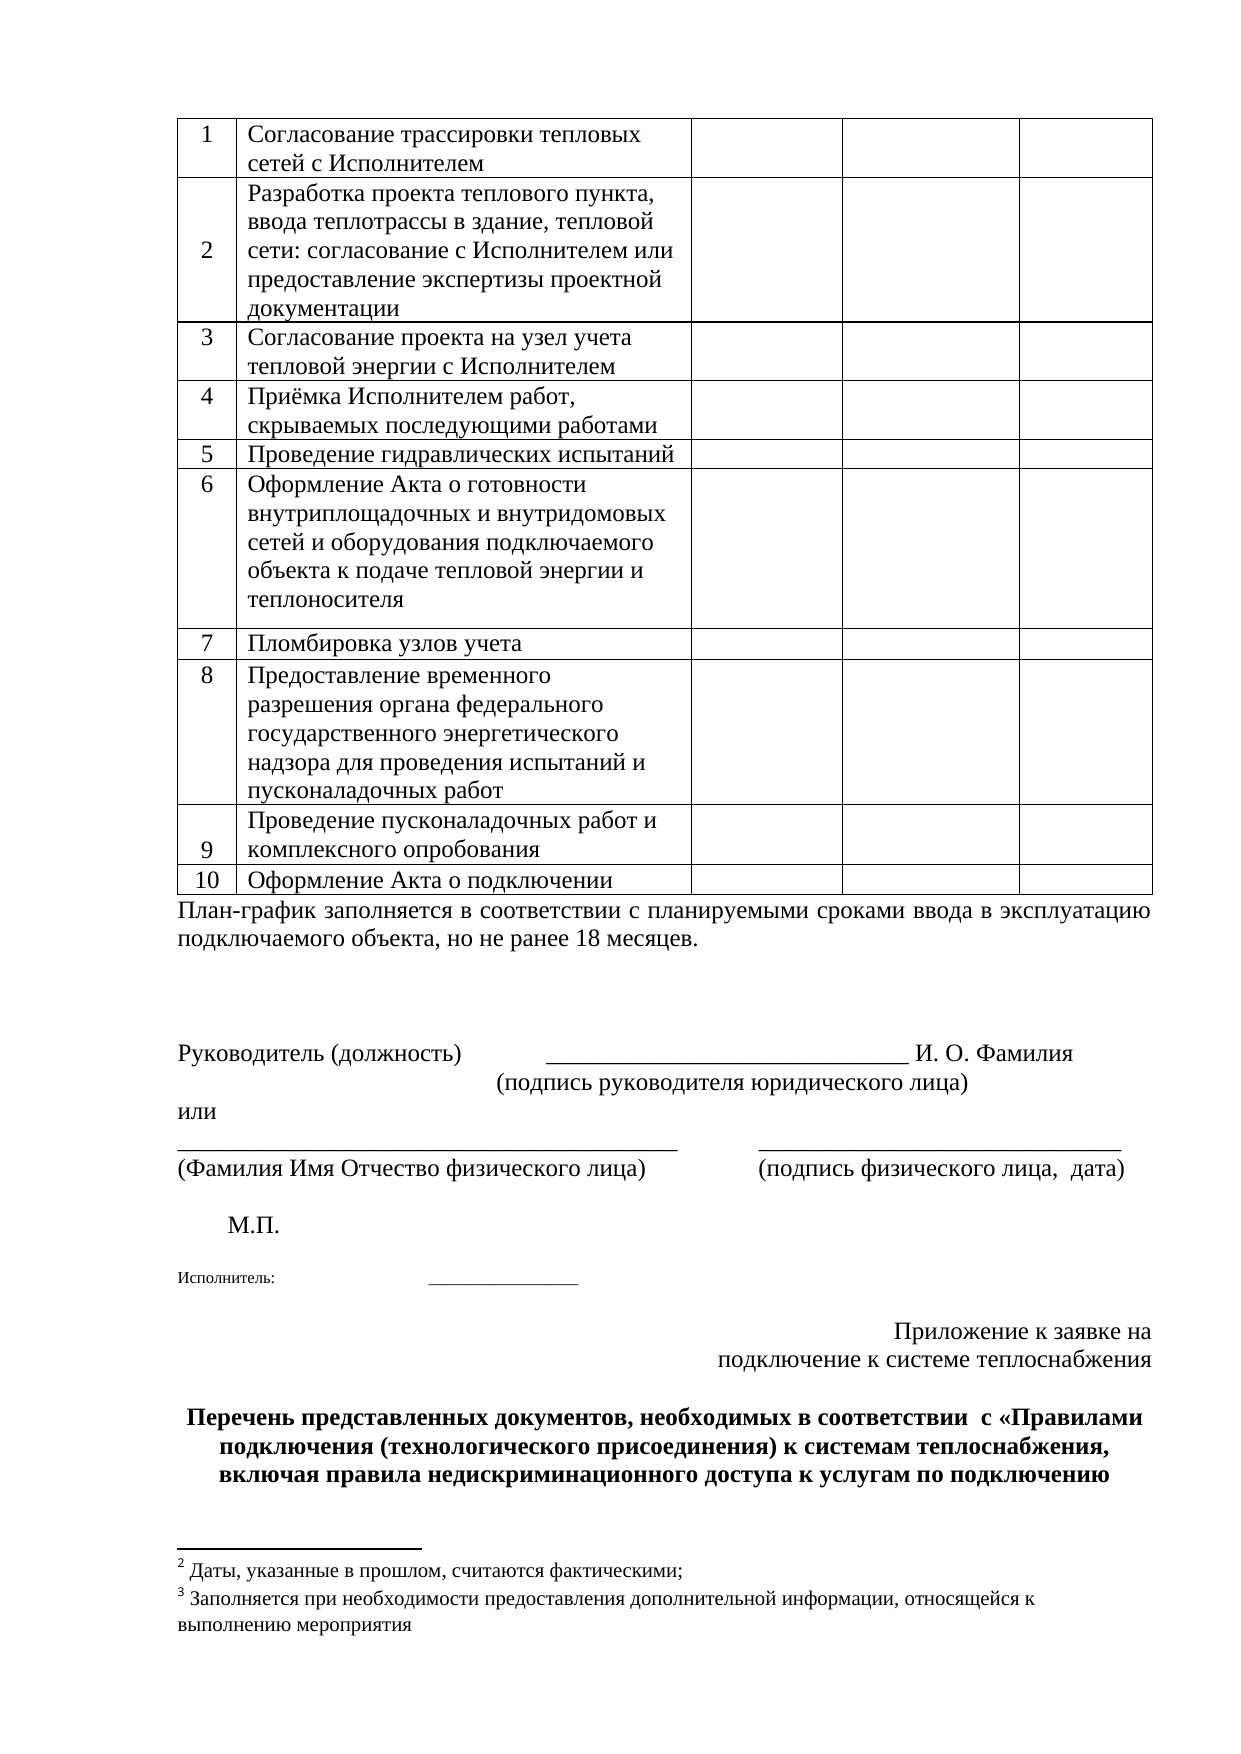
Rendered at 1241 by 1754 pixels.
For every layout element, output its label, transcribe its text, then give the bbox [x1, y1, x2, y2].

table_cell 3 [178, 323, 236, 380]
table_cell [1020, 805, 1152, 864]
table_cell 6 [178, 469, 236, 627]
table_cell [843, 629, 1019, 659]
table_cell [692, 323, 842, 380]
table_cell Оформление Акта о подключении [237, 865, 691, 894]
table_cell Проведение пусконаладочных работ и комплексного опробования [237, 805, 691, 864]
table_cell [692, 865, 842, 894]
table_cell [692, 660, 842, 804]
text Приложение к заявке на [177, 1316, 1152, 1344]
table_cell [1020, 323, 1152, 380]
table_cell 8 [178, 660, 236, 804]
table_cell [1020, 865, 1152, 894]
table_cell 9 [178, 805, 236, 864]
table_cell [843, 323, 1019, 380]
text Исполнитель: __________________ [177, 1268, 1152, 1287]
text (Фамилия Имя Отчество физического лица) (подпись физического лица, дата) [177, 1153, 1152, 1182]
table_cell Пломбировка узлов учета [237, 629, 691, 659]
table_cell Согласование проекта на узел учета тепловой энергии с Исполнителем [237, 323, 691, 380]
table_cell [1020, 660, 1152, 804]
text (подпись руководителя юридического лица) [177, 1067, 1152, 1096]
table_cell [843, 119, 1019, 177]
text ________________________________________ _____________________________ [177, 1125, 1152, 1153]
table_cell [692, 440, 842, 468]
table_cell [1020, 469, 1152, 627]
table_cell [843, 440, 1019, 468]
table_cell Предоставление временного разрешения органа федерального государственного энергетического надзора для проведения испытаний и пусконаладочных работ [237, 660, 691, 804]
table_cell 4 [178, 381, 236, 438]
text подключение к системе теплоснабжения [177, 1344, 1152, 1373]
table_cell [1020, 440, 1152, 468]
table_cell [692, 469, 842, 627]
table_cell [1020, 119, 1152, 177]
table_cell [843, 469, 1019, 627]
table_cell [692, 381, 842, 438]
table_cell [843, 805, 1019, 864]
table_cell 10 [178, 865, 236, 894]
table_cell [692, 629, 842, 659]
table_cell Оформление Акта о готовности внутриплощадочных и внутридомовых сетей и оборудования подключаемого объекта к подаче тепловой энергии и теплоносителя [237, 469, 691, 627]
table_cell [692, 805, 842, 864]
table_cell 2 [178, 178, 236, 321]
table_cell [1020, 178, 1152, 321]
table_cell [692, 119, 842, 177]
table_cell 5 [178, 440, 236, 468]
table_cell [692, 178, 842, 321]
table_cell Согласование трассировки тепловых сетей с Исполнителем [237, 119, 691, 177]
table_cell [843, 865, 1019, 894]
table_cell Приёмка Исполнителем работ, скрываемых последующими работами [237, 381, 691, 438]
text План-график заполняется в соответствии с планируемыми сроками ввода в эксплуатацию подключаемого объекта, но не ранее 18 месяцев. [177, 895, 1152, 952]
table_cell [843, 178, 1019, 321]
table_cell [843, 660, 1019, 804]
table_cell 7 [178, 629, 236, 659]
text или [177, 1096, 1152, 1125]
table_cell [1020, 381, 1152, 438]
text М.П. [177, 1210, 1152, 1239]
table_cell [843, 381, 1019, 438]
text Руководитель (должность) _____________________________ И. О. Фамилия [177, 1038, 1152, 1067]
table_cell Проведение гидравлических испытаний [237, 440, 691, 468]
table_cell [1020, 629, 1152, 659]
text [177, 1402, 1152, 1488]
table_cell 1 [178, 119, 236, 177]
table_cell Разработка проекта теплового пункта, ввода теплотрассы в здание, тепловой сети: согласование с Исполнителем или предоставление экспертизы проектной документации [237, 178, 691, 321]
